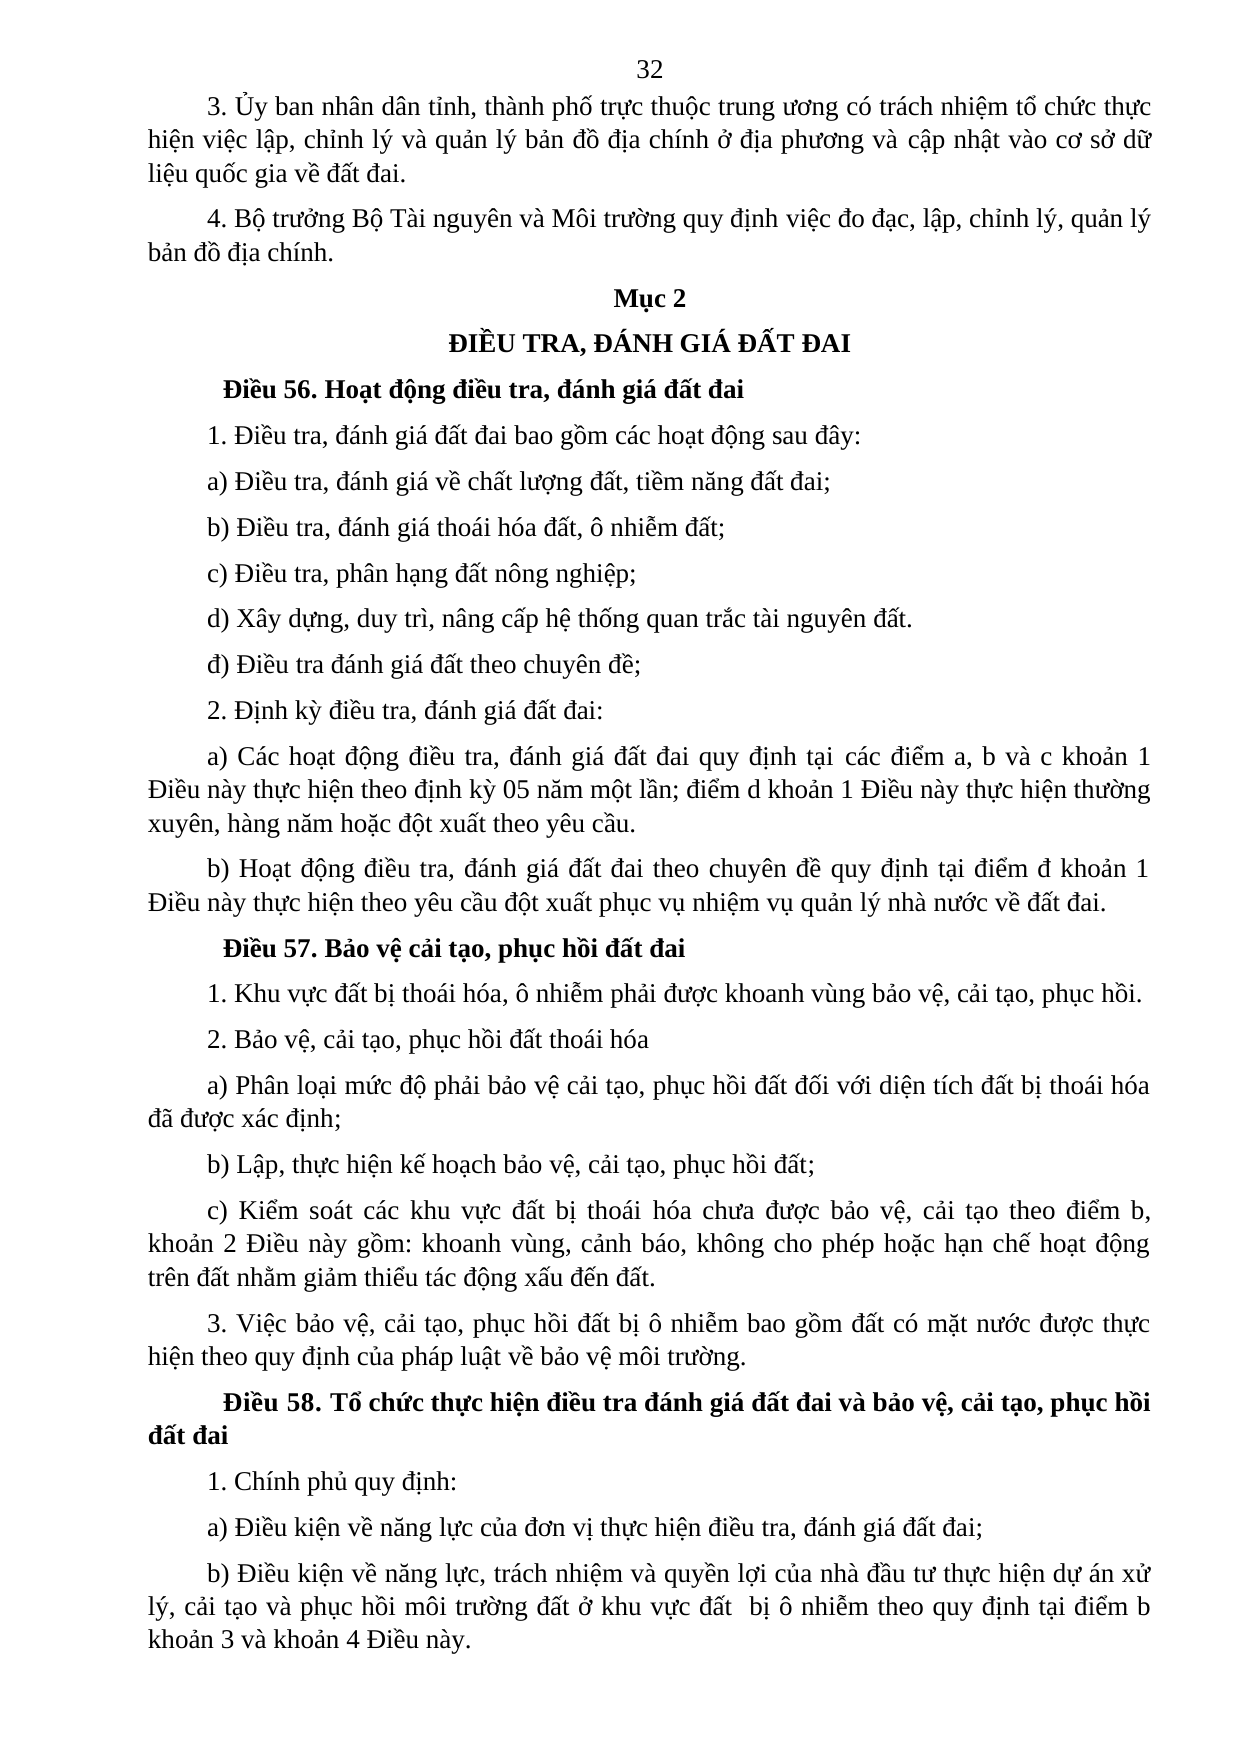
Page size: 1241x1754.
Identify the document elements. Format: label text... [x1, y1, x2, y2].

text b) Hoạt động điều tra, đánh giá đất đai theo chuyên đề quy định tại điểm đ khoản 1 Điều này thực hiện theo yêu cầu đột xuất phục vụ nhiệm vụ quản lý nhà nước về đất đai. [148, 851, 1152, 918]
text 1. Điều tra, đánh giá đất đai bao gồm các hoạt động sau đây: [148, 418, 1152, 451]
text a) Phân loại mức độ phải bảo vệ cải tạo, phục hồi đất đối với diện tích đất bị thoái hóa đã được xác định; [148, 1068, 1152, 1134]
text a) Điều kiện về năng lực của đơn vị thực hiện điều tra, đánh giá đất đai; [148, 1509, 1152, 1543]
text a) Các hoạt động điều tra, đánh giá đất đai quy định tại các điểm a, b và c khoản 1 Điều này thực hiện theo định kỳ 05 năm một lần; điểm d khoản 1 Điều này thực hiện thường xuyên, hàng năm hoặc đột xuất theo yêu cầu. [148, 739, 1152, 839]
text 3. Việc bảo vệ, cải tạo, phục hồi đất bị ô nhiễm bao gồm đất có mặt nước được thực hiện theo quy định của pháp luật về bảo vệ môi trường. [148, 1305, 1152, 1372]
text 4. Bộ trưởng Bộ Tài nguyên và Môi trường quy định việc đo đạc, lập, chỉnh lý, quản lý bản đồ địa chính. [148, 201, 1152, 268]
text 3. Ủy ban nhân dân tỉnh, thành phố trực thuộc trung ương có trách nhiệm tổ chức thực hiện việc lập, chỉnh lý và quản lý bản đồ địa chính ở địa phương và cập nhật vào cơ sở dữ liệu quốc gia về đất đai. [148, 89, 1152, 189]
text 2. Bảo vệ, cải tạo, phục hồi đất thoái hóa [148, 1022, 1152, 1055]
list Bảo vệ cải tạo, phục hồi đất đai [148, 930, 1152, 964]
text ĐIỀU TRA, ĐÁNH GIÁ ĐẤT ĐAI [148, 326, 1152, 359]
text 2. Định kỳ điều tra, đánh giá đất đai: [148, 693, 1152, 726]
text b) Lập, thực hiện kế hoạch bảo vệ, cải tạo, phục hồi đất; [148, 1147, 1152, 1180]
list Tổ chức thực hiện điều tra đánh giá đất đai và bảo vệ, cải tạo, phục hồi đất đai [148, 1384, 1152, 1451]
text 1. Khu vực đất bị thoái hóa, ô nhiễm phải được khoanh vùng bảo vệ, cải tạo, phục hồi. [148, 976, 1152, 1009]
text b) Điều kiện về năng lực, trách nhiệm và quyền lợi của nhà đầu tư thực hiện dự án xử lý, cải tạo và phục hồi môi trường đất ở khu vực đất bị ô nhiễm theo quy định tại điểm b khoản 3 và khoản 4 Điều này. [148, 1555, 1152, 1655]
list Hoạt động điều tra, đánh giá đất đai [148, 372, 1152, 405]
text đ) Điều tra đánh giá đất theo chuyên đề; [148, 647, 1152, 680]
text 1. Chính phủ quy định: [148, 1464, 1152, 1497]
text b) Điều tra, đánh giá thoái hóa đất, ô nhiễm đất; [148, 509, 1152, 543]
text c) Kiểm soát các khu vực đất bị thoái hóa chưa được bảo vệ, cải tạo theo điểm b, khoản 2 Điều này gồm: khoanh vùng, cảnh báo, không cho phép hoặc hạn chế hoạt động trên đất nhằm giảm thiểu tác động xấu đến đất. [148, 1193, 1152, 1293]
text a) Điều tra, đánh giá về chất lượng đất, tiềm năng đất đai; [148, 464, 1152, 497]
text c) Điều tra, phân hạng đất nông nghiệp; [148, 555, 1152, 589]
text Mục 2 [148, 280, 1152, 314]
text d) Xây dựng, duy trì, nâng cấp hệ thống quan trắc tài nguyên đất. [148, 601, 1152, 634]
